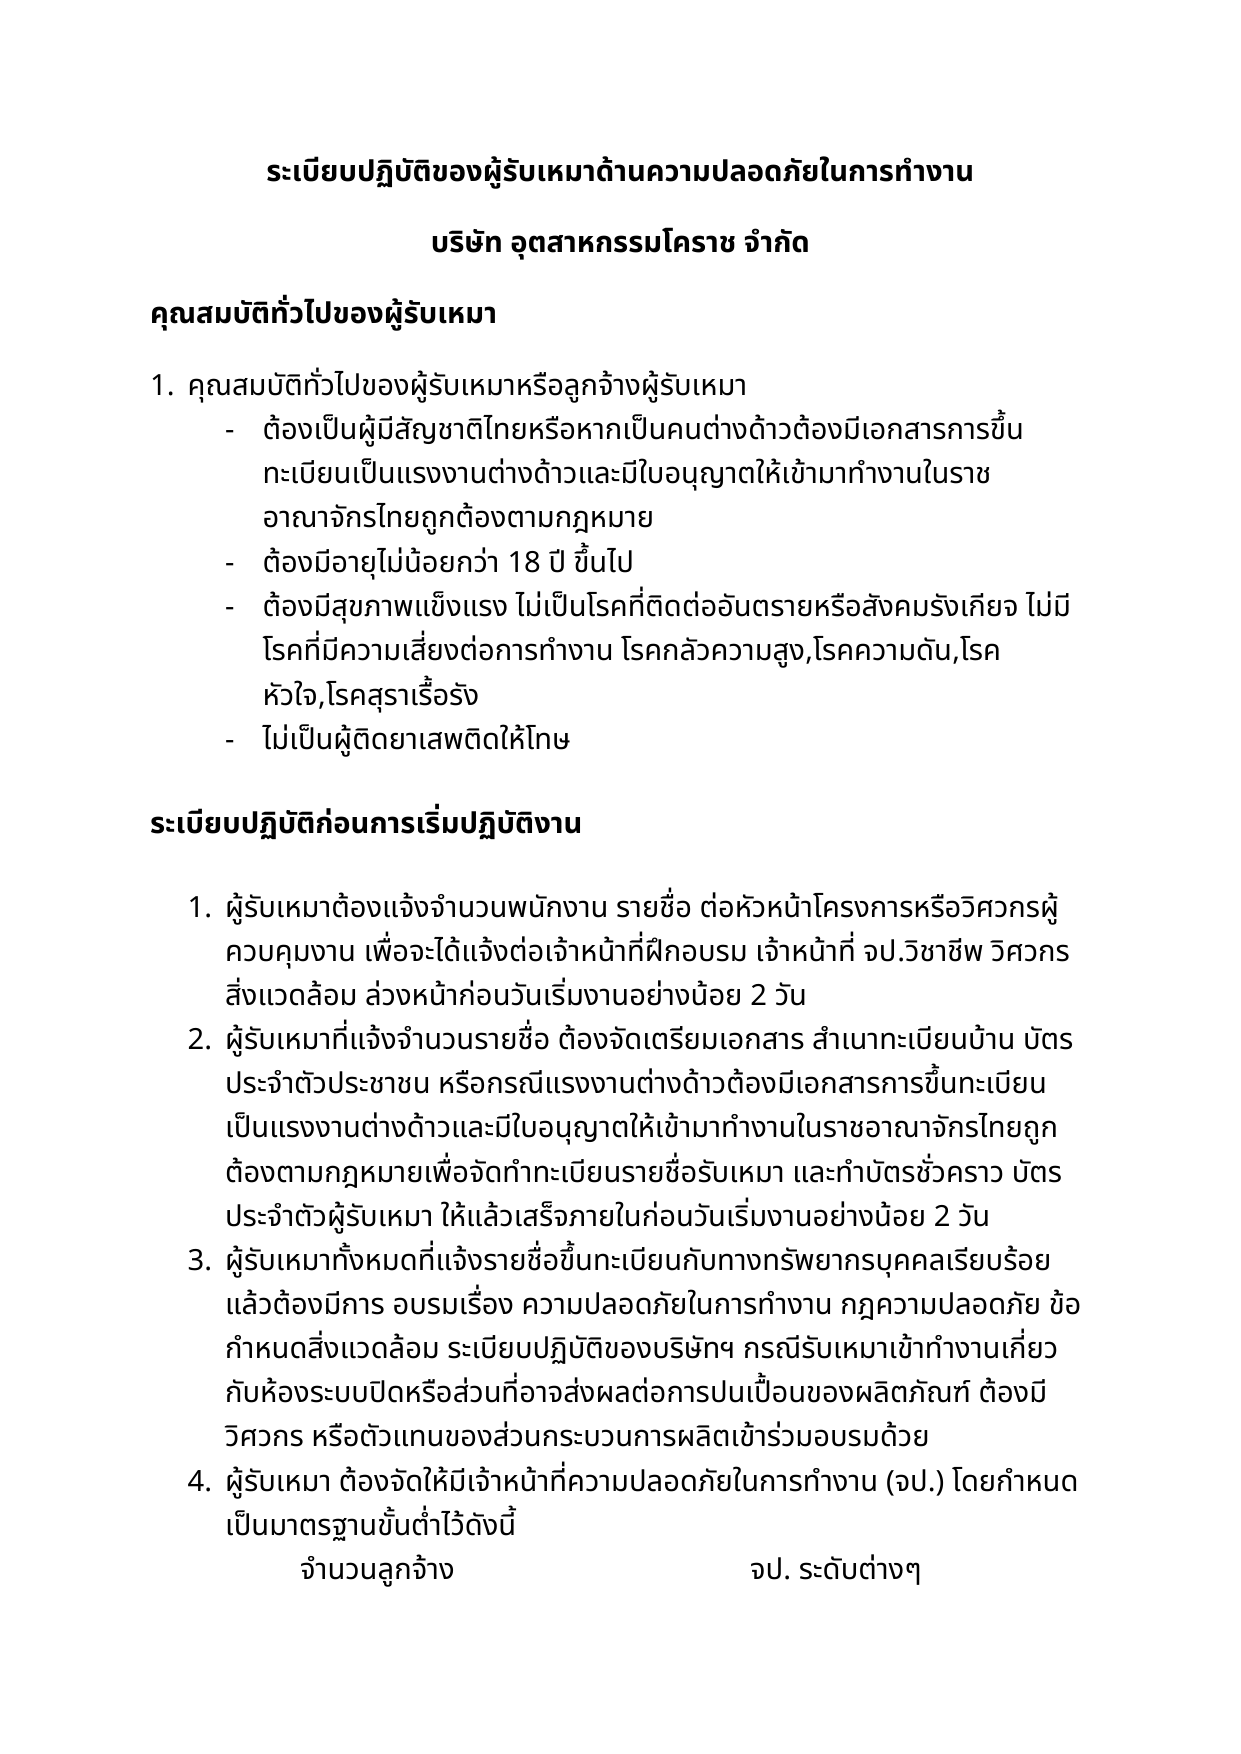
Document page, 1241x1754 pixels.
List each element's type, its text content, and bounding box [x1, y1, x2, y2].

list ต้องมีสุขภาพแข็งแรง ไม่เป็นโรคที่ติดต่ออันตรายหรือสังคมรังเกียจ ไม่มีโรคที่มีความเสี่ยงต่อการทำงาน โรคกลัวความสูง,โรคความดัน,โรคหัวใจ,โรคสุราเรื้อรัง [225, 585, 1090, 718]
list ต้องมีอายุไม่น้อยกว่า 18 ปี ขึ้นไป [225, 541, 1090, 585]
list ผู้รับเหมาที่แจ้งจำนวนรายชื่อ ต้องจัดเตรียมเอกสาร สำเนาทะเบียนบ้าน บัตรประจำตัวประชาชน หรือกรณีแรงงานต่างด้าวต้องมีเอกสารการขึ้นทะเบียนเป็นแรงงานต่างด้าวและมีใบอนุญาตให้เข้ามาทำงานในราชอาณาจักรไทยถูกต้องตามกฎหมายเพื่อจัดทำทะเบียนรายชื่อรับเหมา และทำบัตรชั่วคราว บัตรประจำตัวผู้รับเหมา ให้แล้วเสร็จภายในก่อนวันเริ่มงานอย่างน้อย 2 วัน [187, 1019, 1090, 1239]
text ระเบียบปฏิบัติของผู้รับเหมาด้านความปลอดภัยในการทำงาน [150, 150, 1090, 194]
list ผู้รับเหมา ต้องจัดให้มีเจ้าหน้าที่ความปลอดภัยในการทำงาน (จป.) โดยกำหนดเป็นมาตรฐานขั้นต่ำไว้ดังนี้ [187, 1460, 1090, 1548]
text คุณสมบัติทั่วไปของผู้รับเหมา [150, 293, 1090, 337]
list ต้องเป็นผู้มีสัญชาติไทยหรือหากเป็นคนต่างด้าวต้องมีเอกสารการขึ้นทะเบียนเป็นแรงงานต่างด้าวและมีใบอนุญาตให้เข้ามาทำงานในราชอาณาจักรไทยถูกต้องตามกฎหมาย [225, 409, 1071, 541]
list คุณสมบัติทั่วไปของผู้รับเหมาหรือลูกจ้างผู้รับเหมา [150, 364, 1090, 409]
list ผู้รับเหมาต้องแจ้งจำนวนพนักงาน รายชื่อ ต่อหัวหน้าโครงการหรือวิศวกรผู้ควบคุมงาน เพื่อจะได้แจ้งต่อเจ้าหน้าที่ฝึกอบรม เจ้าหน้าที่ จป.วิชาชีพ วิศวกรสิ่งแวดล้อม ล่วงหน้าก่อนวันเริ่มงานอย่างน้อย 2 วัน [187, 886, 1090, 1019]
text ระเบียบปฏิบัติก่อนการเริ่มปฏิบัติงาน [150, 802, 1090, 846]
list ไม่เป็นผู้ติดยาเสพติดให้โทษ [225, 718, 1090, 762]
text บริษัท อุตสาหกรรมโคราช จำกัด [150, 221, 1090, 266]
list ผู้รับเหมาทั้งหมดที่แจ้งรายชื่อขึ้นทะเบียนกับทางทรัพยากรบุคคลเรียบร้อยแล้วต้องมีการ อบรมเรื่อง ความปลอดภัยในการทำงาน กฎความปลอดภัย ข้อกำหนดสิ่งแวดล้อม ระเบียบปฏิบัติของบริษัทฯ กรณีรับเหมาเข้าทำงานเกี่ยวกับห้องระบบปิดหรือส่วนที่อาจส่งผลต่อการปนเปื้อนของผลิตภัณฑ์ ต้องมีวิศวกร หรือตัวแทนของส่วนกระบวนการผลิตเข้าร่วมอบรมด้วย [187, 1239, 1090, 1460]
text จำนวนลูกจ้าง จป. ระดับต่างๆ [225, 1548, 1090, 1592]
